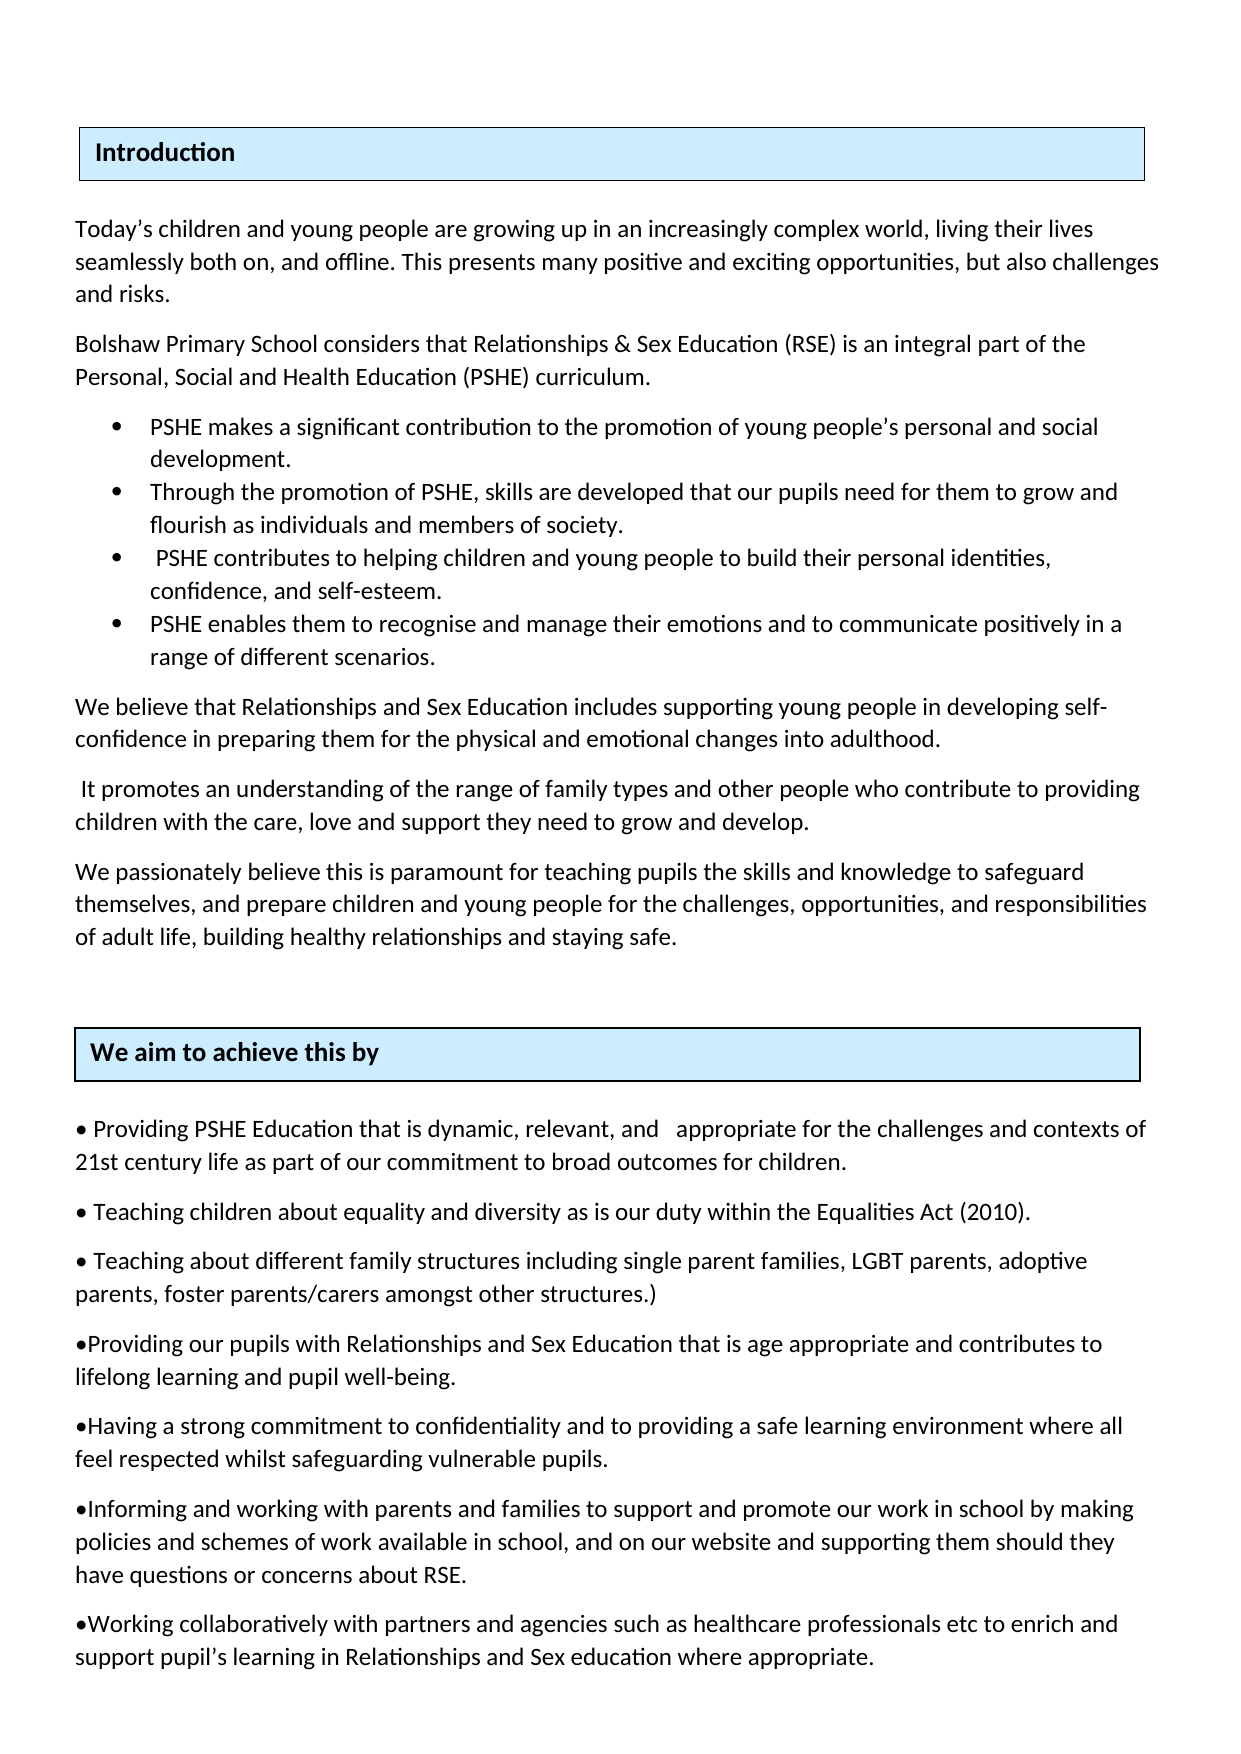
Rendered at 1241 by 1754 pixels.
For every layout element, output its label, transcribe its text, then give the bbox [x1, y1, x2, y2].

list PSHE enables them to recognise and manage their emotions and to communicate positively in a range of different scenarios. [112, 608, 1165, 672]
text •Providing our pupils with Relationships and Sex Education that is age appropriate and contributes to lifelong learning and pupil well-being. [75, 1328, 1165, 1391]
list PSHE contributes to helping children and young people to build their personal identities, confidence, and self-esteem. [112, 542, 1165, 606]
text It promotes an understanding of the range of family types and other people who contribute to providing children with the care, love and support they need to grow and develop. [75, 773, 1165, 837]
text •Working collaboratively with partners and agencies such as healthcare professionals etc to enrich and support pupil’s learning in Relationships and Sex education where appropriate. [75, 1608, 1165, 1672]
list PSHE makes a significant contribution to the promotion of young people’s personal and social development. [112, 411, 1165, 474]
text •Having a strong commitment to confidentiality and to providing a safe learning environment where all feel respected whilst safeguarding vulnerable pupils. [75, 1410, 1165, 1474]
text • Teaching children about equality and diversity as is our duty within the Equalities Act (2010). [75, 1196, 1165, 1226]
text •Informing and working with parents and families to support and promote our work in school by making policies and schemes of work available in school, and on our website and supporting them should they have questions or concerns about RSE. [75, 1493, 1165, 1589]
list Through the promotion of PSHE, skills are developed that our pupils need for them to grow and flourish as individuals and members of society. [112, 476, 1165, 540]
text We believe that Relationships and Sex Education includes supporting young people in developing self-confidence in preparing them for the physical and emotional changes into adulthood. [75, 691, 1165, 754]
text We passionately believe this is paramount for teaching pupils the skills and knowledge to safeguard themselves, and prepare children and young people for the challenges, opportunities, and responsibilities of adult life, building healthy relationships and staying safe. [75, 856, 1165, 952]
text • Teaching about different family structures including single parent families, LGBT parents, adoptive parents, foster parents/carers amongst other structures.) [75, 1245, 1165, 1309]
text Today’s children and young people are growing up in an increasingly complex world, living their lives seamlessly both on, and offline. This presents many positive and exciting opportunities, but also challenges and risks. [75, 124, 1165, 309]
text • Providing PSHE Education that is dynamic, relevant, and appropriate for the challenges and contexts of 21st century life as part of our commitment to broad outcomes for children. [75, 1070, 1165, 1177]
text Bolshaw Primary School considers that Relationships & Sex Education (RSE) is an integral part of the Personal, Social and Health Education (PSHE) curriculum. [75, 328, 1165, 392]
